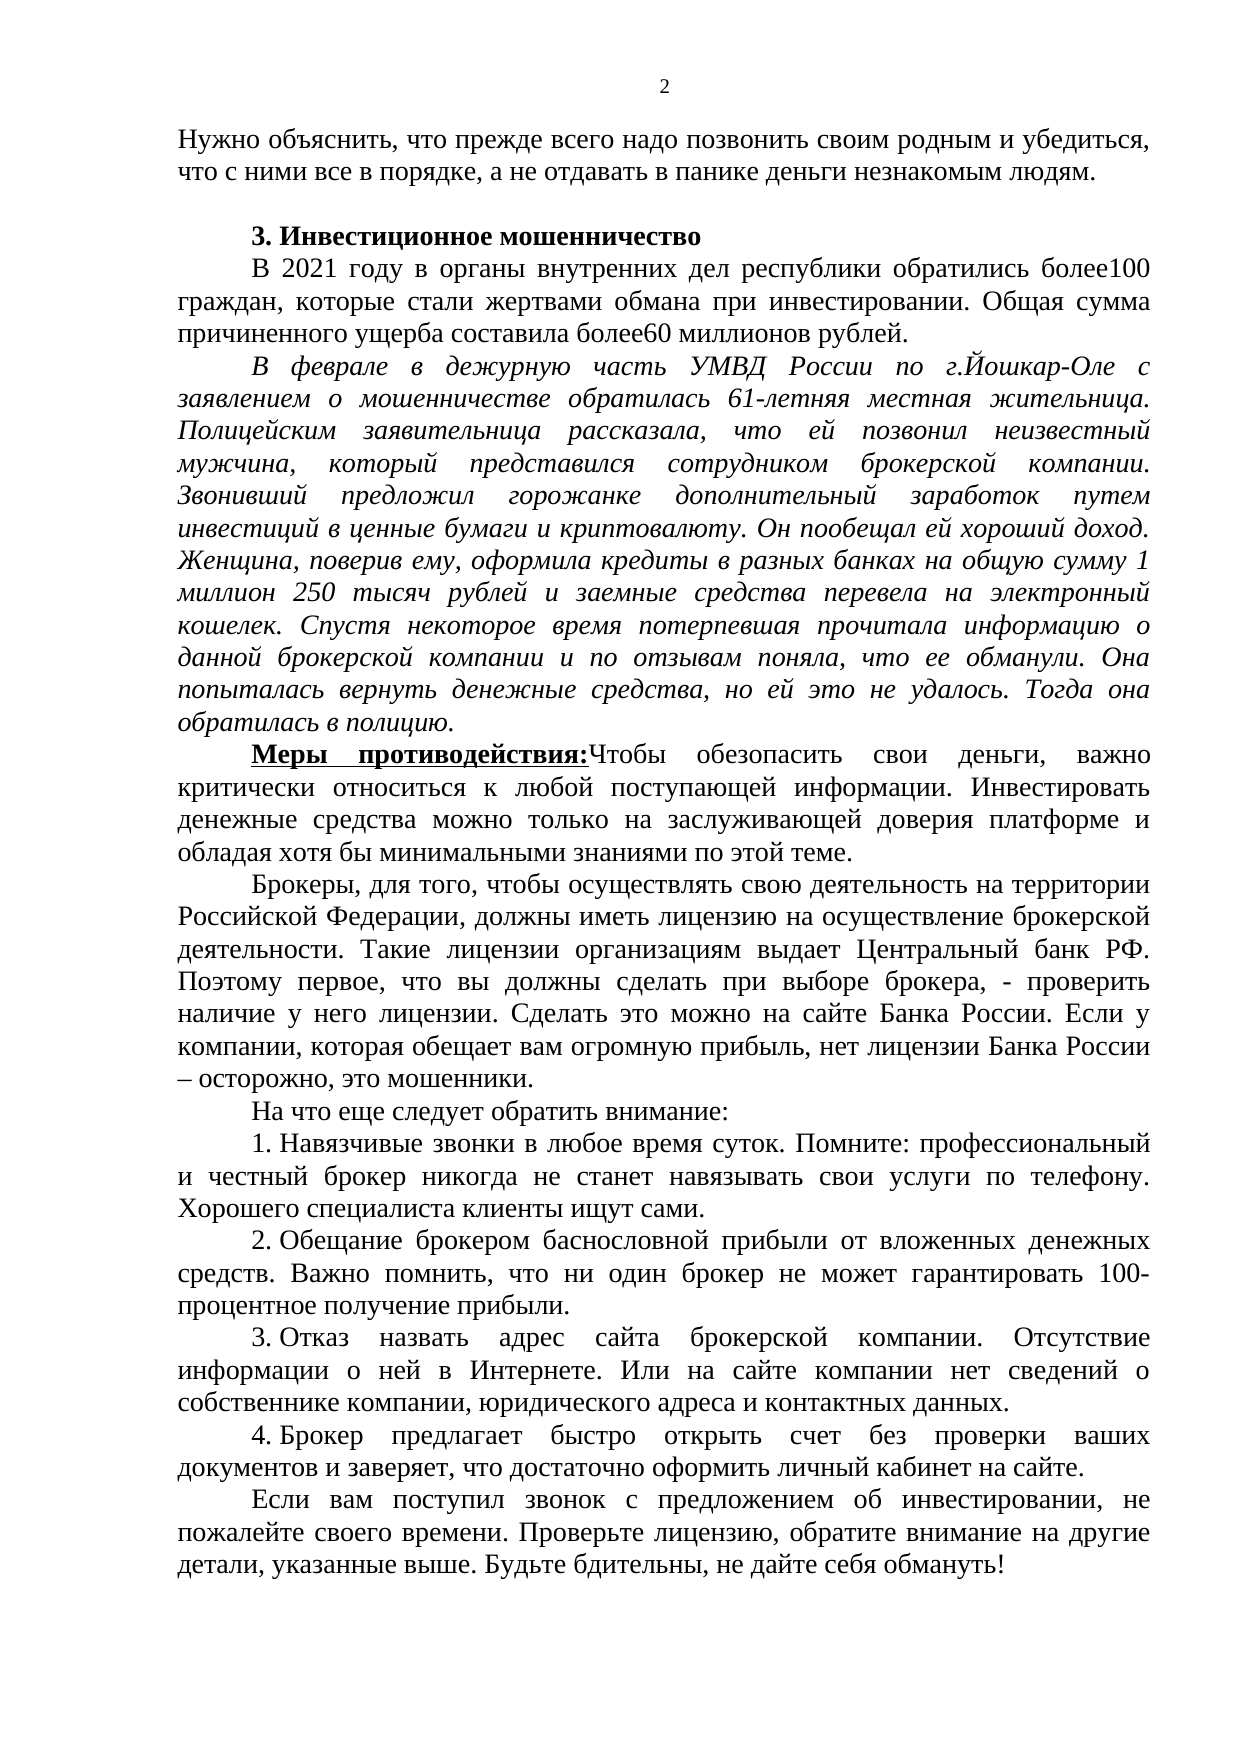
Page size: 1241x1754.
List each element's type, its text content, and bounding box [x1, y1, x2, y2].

text 3. Инвестиционное мошенничество [177, 219, 1152, 251]
text На что еще следует обратить внимание: [177, 1094, 1152, 1126]
text В 2021 году в органы внутренних дел республики обратились более100 граждан, которые стали жертвами обмана при инвестировании. Общая сумма причиненного ущерба составила более60 миллионов рублей. [177, 251, 1152, 349]
text Меры противодействия:Чтобы обезопасить свои деньги, важно критически относиться к любой поступающей информации. Инвестировать денежные средства можно только на заслуживающей доверия платформе и обладая хотя бы минимальными знаниями по этой теме. [177, 737, 1152, 867]
text 1. Навязчивые звонки в любое время суток. Помните: профессиональный и честный брокер никогда не станет навязывать свои услуги по телефону. Хорошего специалиста клиенты ищут сами. [177, 1126, 1152, 1223]
text 4. Брокер предлагает быстро открыть счет без проверки ваших документов и заверяет, что достаточно оформить личный кабинет на сайте. [177, 1418, 1152, 1482]
text Если вам поступил звонок с предложением об инвестировании, не пожалейте своего времени. Проверьте лицензию, обратите внимание на другие детали, указанные выше. Будьте бдительны, не дайте себя обмануть! [177, 1482, 1152, 1580]
text 2. Обещание брокером баснословной прибыли от вложенных денежных средств. Важно помнить, что ни один брокер не может гарантировать 100-процентное получение прибыли. [177, 1223, 1152, 1321]
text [177, 122, 1152, 187]
text Брокеры, для того, чтобы осуществлять свою деятельность на территории Российской Федерации, должны иметь лицензию на осуществление брокерской деятельности. Такие лицензии организациям выдает Центральный банк РФ. Поэтому первое, что вы должны сделать при выборе брокера, - проверить наличие у него лицензии. Сделать это можно на сайте Банка России. Если у компании, которая обещает вам огромную прибыль, нет лицензии Банка России – осторожно, это мошенники. [177, 867, 1152, 1094]
text В феврале в дежурную часть УМВД России по г.Йошкар-Оле с заявлением о мошенничестве обратилась 61-летняя местная жительница. Полицейским заявительница рассказала, что ей позвонил неизвестный мужчина, который представился сотрудником брокерской компании. Звонивший предложил горожанке дополнительный заработок путем инвестиций в ценные бумаги и криптовалюту. Он пообещал ей хороший доход. Женщина, поверив ему, оформила кредиты в разных банках на общую сумму 1 миллион 250 тысяч рублей и заемные средства перевела на электронный кошелек. Спустя некоторое время потерпевшая прочитала информацию о данной брокерской компании и по отзывам поняла, что ее обманули. Она попыталась вернуть денежные средства, но ей это не удалось. Тогда она обратилась в полицию. [177, 349, 1152, 737]
text 3. Отказ назвать адрес сайта брокерской компании. Отсутствие информации о ней в Интернете. Или на сайте компании нет сведений о собственнике компании, юридического адреса и контактных данных. [177, 1321, 1152, 1418]
